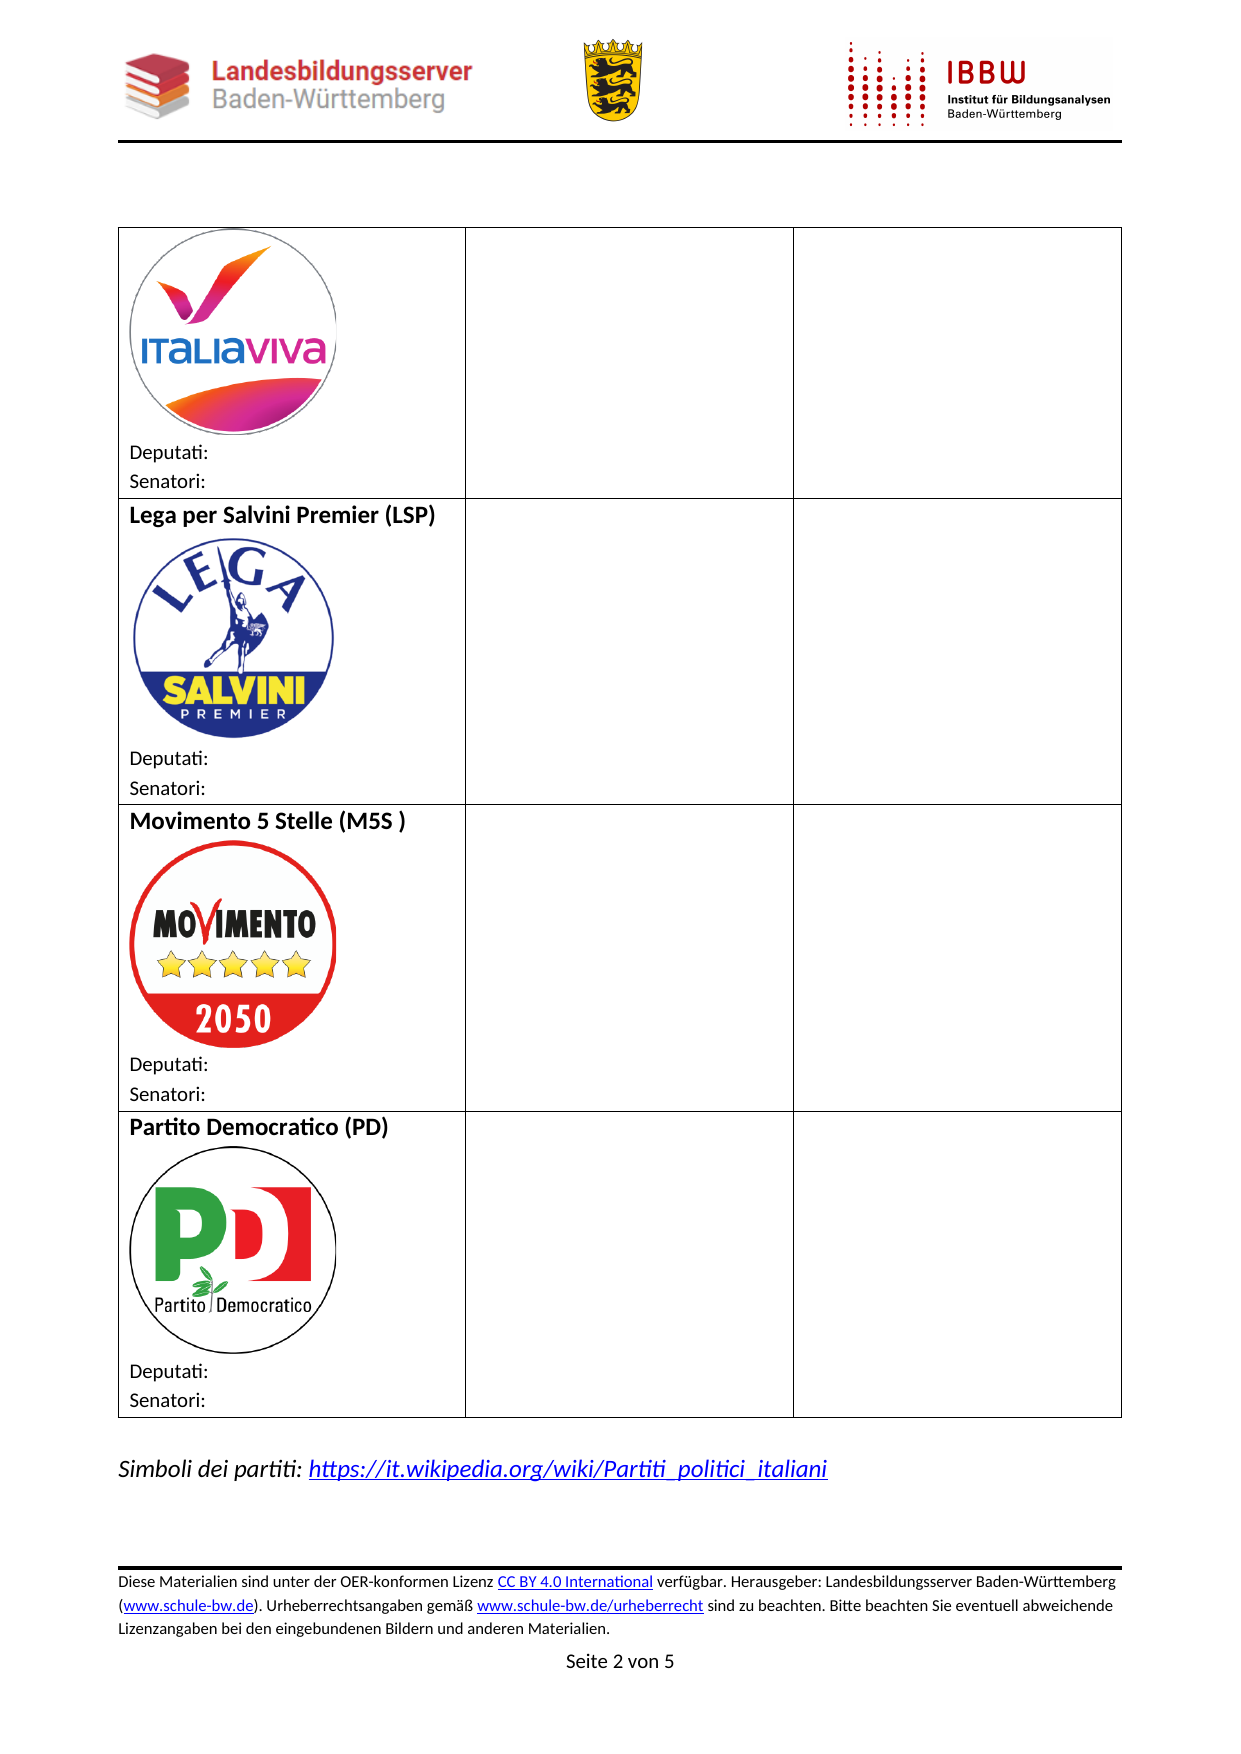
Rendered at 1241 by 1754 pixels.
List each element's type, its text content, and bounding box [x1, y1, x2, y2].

table_cell [466, 499, 793, 804]
table_cell Lega per Salvini Premier (LSP) Deputati: Senatori: [119, 499, 465, 804]
table_cell [794, 499, 1121, 804]
table_cell Partito Democratico (PD) Deputati: Senatori: [119, 1112, 465, 1417]
table_cell [794, 805, 1121, 1111]
table_header [466, 228, 793, 498]
picture [129, 1146, 337, 1354]
table_header [794, 228, 1121, 498]
table_cell [794, 1112, 1121, 1417]
picture [129, 228, 337, 435]
picture [129, 840, 337, 1048]
picture [844, 37, 1113, 131]
table_cell [466, 1112, 793, 1417]
table_cell [466, 805, 793, 1111]
table_cell Movimento 5 Stelle (M5S ) Deputati: Senatori: [119, 805, 465, 1111]
picture [120, 50, 481, 124]
text Simboli dei partiti: https://it.wikipedia.org/wiki/Partiti_politici_italiani [118, 1453, 1122, 1483]
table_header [119, 228, 465, 498]
picture [583, 38, 643, 122]
picture [129, 534, 337, 741]
